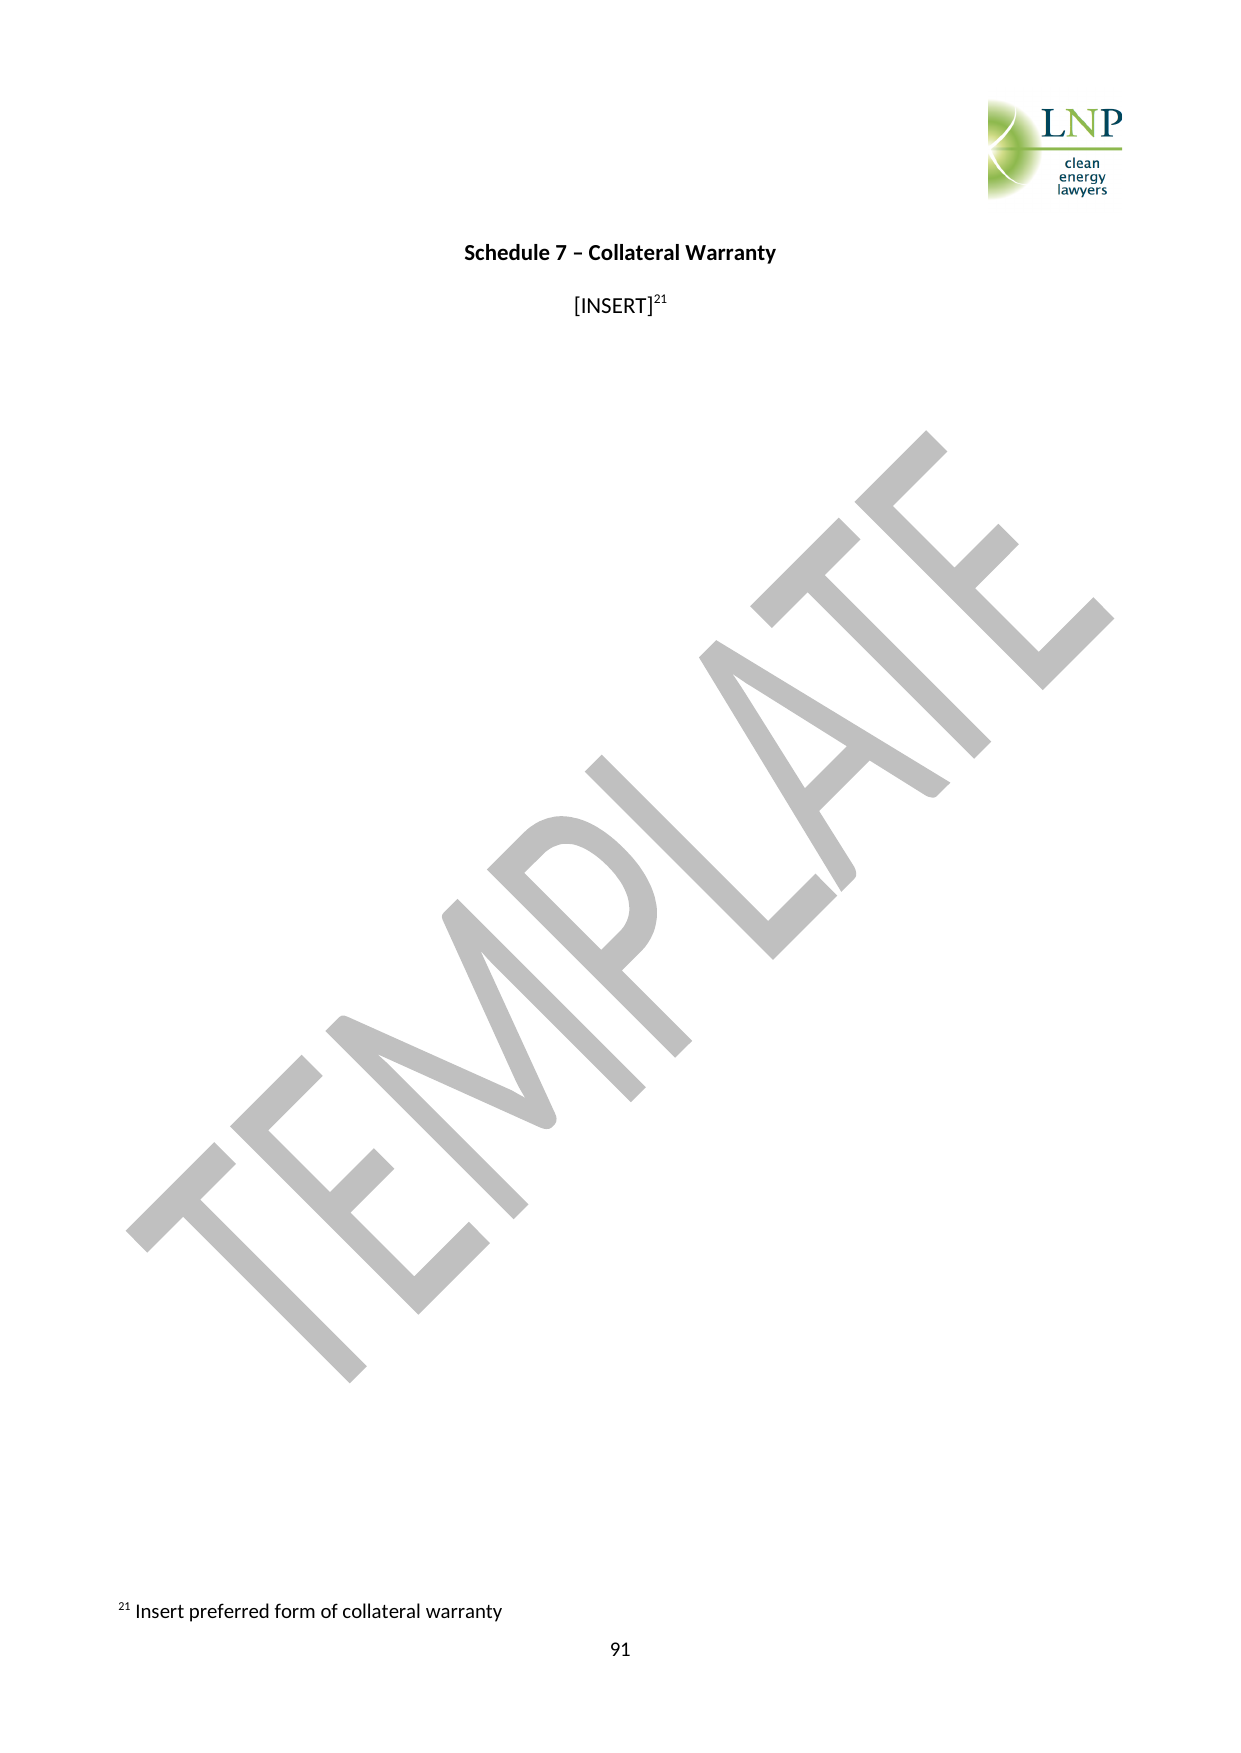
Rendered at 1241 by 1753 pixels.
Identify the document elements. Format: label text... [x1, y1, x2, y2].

picture [988, 87, 1123, 213]
text [INSERT] [118, 291, 1122, 319]
text – Collateral Warranty [118, 238, 1122, 266]
